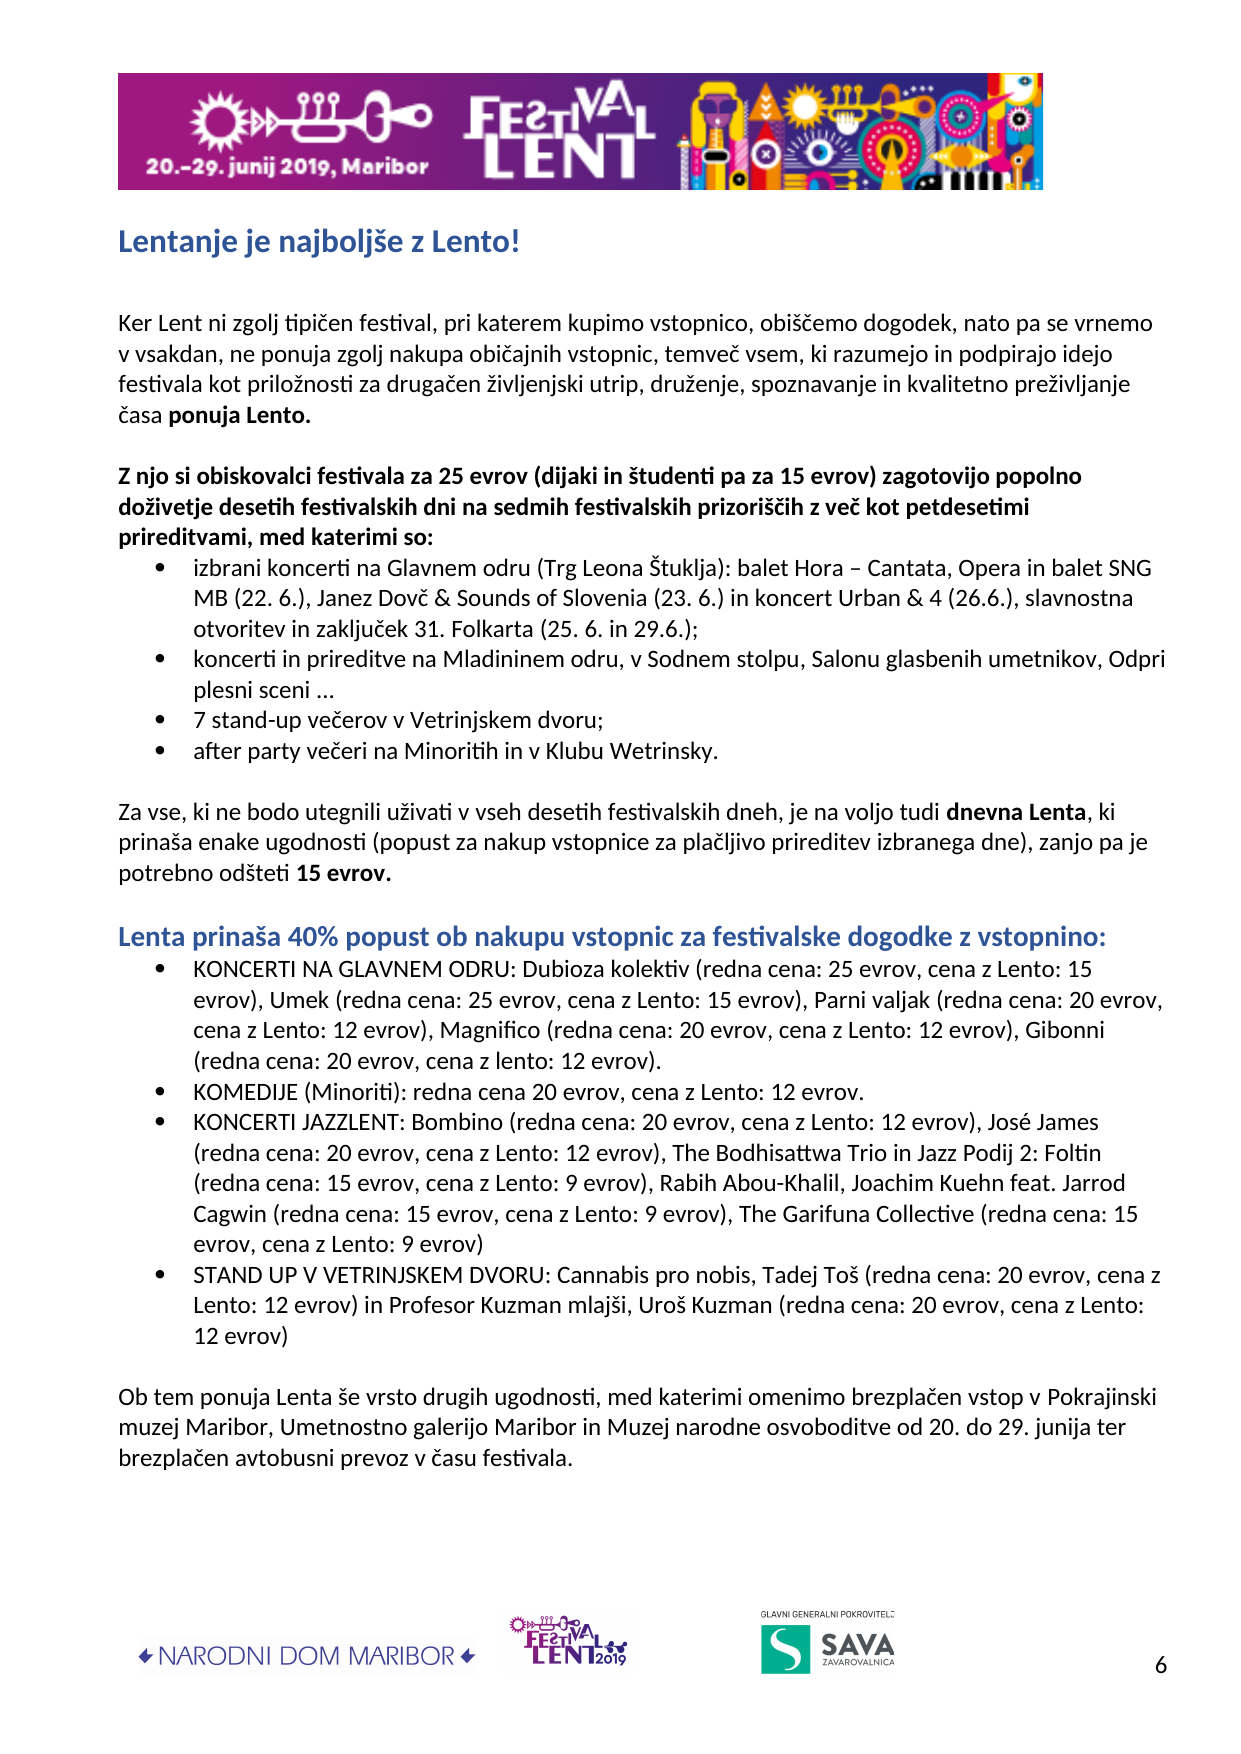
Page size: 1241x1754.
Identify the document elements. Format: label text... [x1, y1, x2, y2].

list koncerti in prireditve na Mladininem odru, v Sodnem stolpu, Salonu glasbenih umetnikov, Odpri plesni sceni ... [156, 643, 1167, 704]
text Lentanje je najboljše z Lento! [118, 220, 1167, 261]
picture [1035, 178, 1039, 190]
text Z njo si obiskovalci festivala za 25 evrov (dijaki in študenti pa za 15 evrov) zagotovijo popolno doživetje desetih festivalskih dni na sedmih festivalskih prizoriščih z več kot petdesetimi prireditvami, med katerimi so: [118, 460, 1167, 552]
list KONCERTI JAZZLENT: Bombino (redna cena: 20 evrov, cena z Lento: 12 evrov), José James (redna cena: 20 evrov, cena z Lento: 12 evrov), The Bodhisattwa Trio in Jazz Podij 2: Foltin (redna cena: 15 evrov, cena z Lento: 9 evrov), Rabih Abou-Khalil, Joachim Kuehn feat. Jarrod Cagwin (redna cena: 15 evrov, cena z Lento: 9 evrov), The Garifuna Collective (redna cena: 15 evrov, cena z Lento: 9 evrov) [156, 1106, 1167, 1259]
list STAND UP V VETRINJSKEM DVORU: Cannabis pro nobis, Tadej Toš (redna cena: 20 evrov, cena z Lento: 12 evrov) in Profesor Kuzman mlajši, Uroš Kuzman (redna cena: 20 evrov, cena z Lento: 12 evrov) [156, 1259, 1167, 1350]
list 7 stand-up večerov v Vetrinjskem dvoru; [156, 704, 1167, 735]
list KONCERTI NA GLAVNEM ODRU: Dubioza kolektiv (redna cena: 25 evrov, cena z Lento: 15 evrov), Umek (redna cena: 25 evrov, cena z Lento: 15 evrov), Parni valjak (redna cena: 20 evrov, cena z Lento: 12 evrov), Magnifico (redna cena: 20 evrov, cena z Lento: 12 evrov), Gibonni (redna cena: 20 evrov, cena z lento: 12 evrov). [156, 954, 1167, 1076]
picture [761, 1611, 895, 1674]
picture [137, 1638, 477, 1674]
text Ker Lent ni zgolj tipičen festival, pri katerem kupimo vstopnico, obiščemo dogodek, nato pa se vrnemo v vsakdan, ne ponuja zgolj nakupa običajnih vstopnic, temveč vsem, ki razumejo in podpirajo idejo festivala kot priložnosti za drugačen življenjski utrip, druženje, spoznavanje in kvalitetno preživljanje časa ponuja Lento. [118, 308, 1167, 430]
text Ob tem ponuja Lenta še vrsto drugih ugodnosti, med katerimi omenimo brezplačen vstop v Pokrajinski muzej Maribor, Umetnostno galerijo Maribor in Muzej narodne osvoboditve od 20. do 29. junija ter brezplačen avtobusni prevoz v času festivala. [118, 1381, 1167, 1472]
list KOMEDIJE (Minoriti): redna cena 20 evrov, cena z Lento: 12 evrov. [156, 1076, 1167, 1106]
list after party večeri na Minoritih in v Klubu Wetrinsky. [156, 735, 1167, 765]
text Za vse, ki ne bodo utegnili uživati v vseh desetih festivalskih dneh, je na voljo tudi dnevna Lenta, ki prinaša enake ugodnosti (popust za nakup vstopnice za plačljivo prireditev izbranega dne), zanjo pa je potrebno odšteti 15 evrov. [118, 796, 1167, 887]
text Lenta prinaša 40% popust ob nakupu vstopnic za festivalske dogodke z vstopnino: [118, 918, 1167, 954]
picture [499, 1607, 637, 1674]
picture [118, 73, 1044, 190]
list izbrani koncerti na Glavnem odru (Trg Leona Štuklja): balet Hora – Cantata, Opera in balet SNG MB (22. 6.), Janez Dovč & Sounds of Slovenia (23. 6.) in koncert Urban & 4 (26.6.), slavnostna otvoritev in zaključek 31. Folkarta (25. 6. in 29.6.); [156, 552, 1167, 643]
